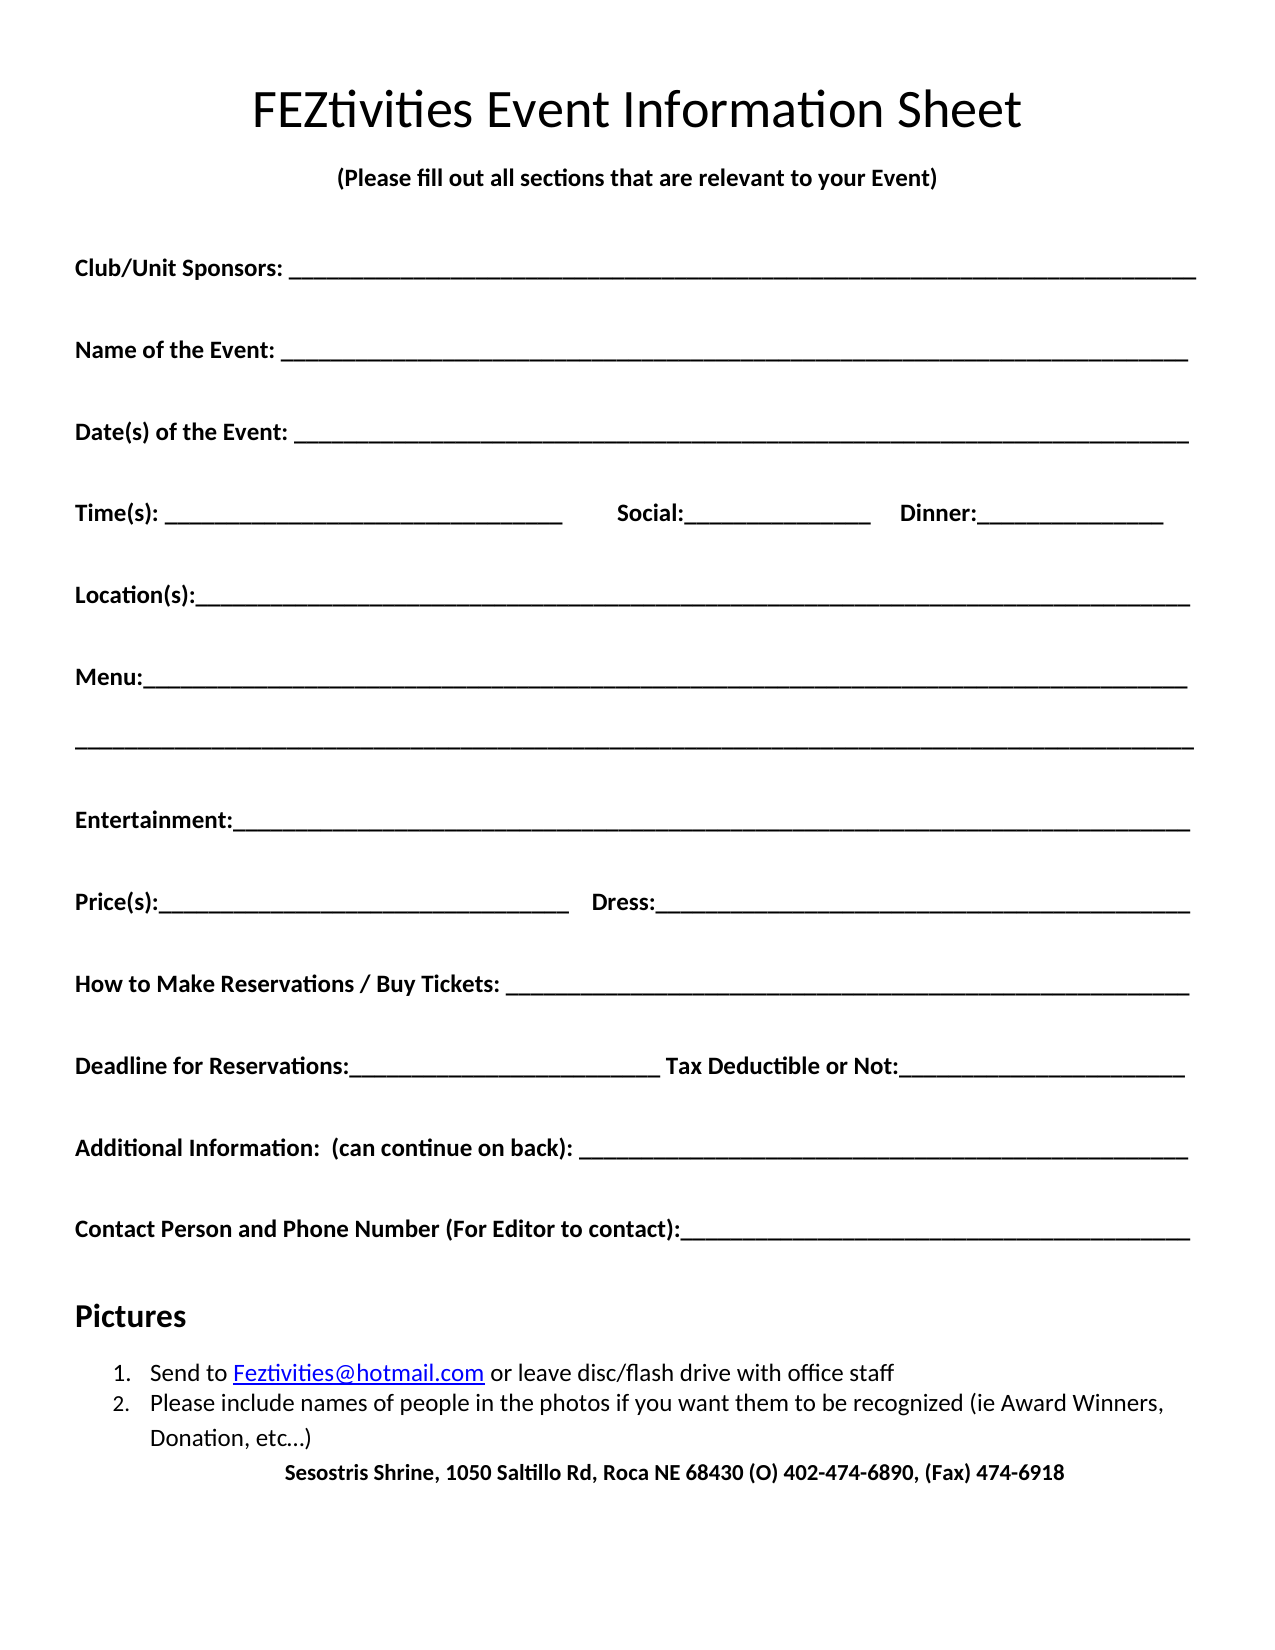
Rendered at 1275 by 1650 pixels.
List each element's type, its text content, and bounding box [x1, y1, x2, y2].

text Time(s): ________________________________ Social:_______________ Dinner:_______________ [75, 498, 1200, 528]
text Club/Unit Sponsors: _________________________________________________________________________ [75, 252, 1200, 282]
text Entertainment:_____________________________________________________________________________ [75, 804, 1200, 835]
text (Please fill out all sections that are relevant to your Event) [75, 162, 1200, 192]
text Date(s) of the Event: ________________________________________________________________________ [75, 416, 1200, 446]
text Menu:______________________________________________________________________________________________________________________________________________________________________________ [75, 661, 1200, 753]
text Pictures [75, 1296, 1200, 1336]
text Location(s):________________________________________________________________________________ [75, 579, 1200, 610]
list Please include names of people in the photos if you want them to be recognized (ie Award Winners, Donation, etc…) [112, 1388, 1200, 1453]
text Additional Information: (can continue on back): _________________________________________________ [75, 1132, 1200, 1162]
text How to Make Reservations / Buy Tickets: _______________________________________________________ [75, 968, 1200, 998]
text Price(s):_________________________________ Dress:___________________________________________ [75, 886, 1200, 917]
text Contact Person and Phone Number (For Editor to contact):_________________________________________ [75, 1214, 1200, 1244]
text Deadline for Reservations:_________________________ Tax Deductible or Not:_______________________ [75, 1050, 1200, 1080]
text FEZtivities Event Information Sheet [75, 75, 1200, 141]
text Name of the Event: _________________________________________________________________________ [75, 334, 1200, 364]
list Send to Feztivities@hotmail.com or leave disc/flash drive with office staff [112, 1357, 1200, 1388]
list Sesostris Shrine, 1050 Saltillo Rd, Roca NE 68430 (O) 402-474-6890, (Fax) 474-6918 [150, 1458, 1200, 1486]
